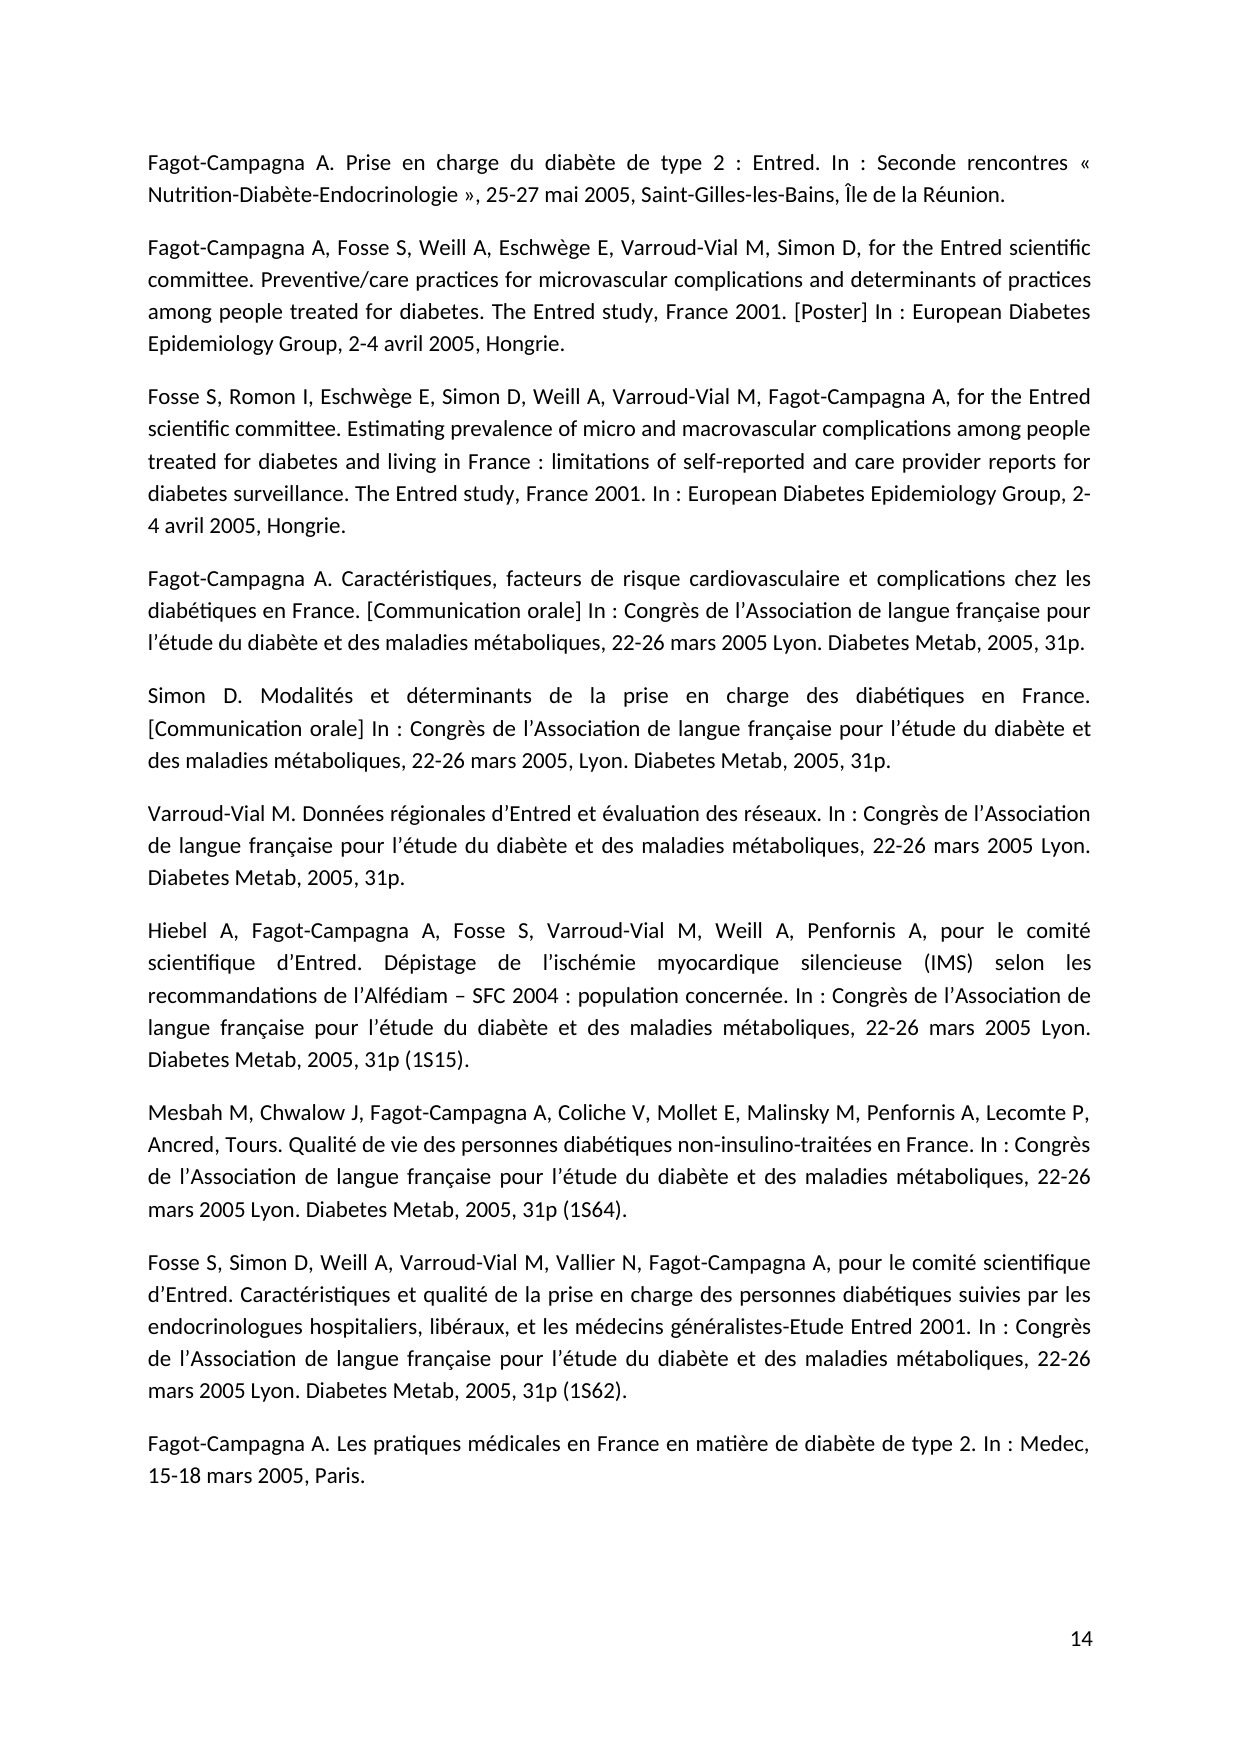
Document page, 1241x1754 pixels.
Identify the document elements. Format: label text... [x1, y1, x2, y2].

text Fagot-Campagna A. Caractéristiques, facteurs de risque cardiovasculaire et complications chez les diabétiques en France. [Communication orale] In : Congrès de l’Association de langue française pour l’étude du diabète et des maladies métaboliques, 22-26 mars 2005 Lyon. Diabetes Metab, 2005, 31p. [148, 564, 1093, 657]
text Fagot-Campagna A. Prise en charge du diabète de type 2 : Entred. In : Seconde rencontres « Nutrition-Diabète-Endocrinologie », 25-27 mai 2005, Saint-Gilles-les-Bains, Île de la Réunion. [148, 148, 1093, 208]
text Simon D. Modalités et déterminants de la prise en charge des diabétiques en France. [Communication orale] In : Congrès de l’Association de langue française pour l’étude du diabète et des maladies métaboliques, 22-26 mars 2005, Lyon. Diabetes Metab, 2005, 31p. [148, 682, 1093, 774]
text Fagot-Campagna A. Les pratiques médicales en France en matière de diabète de type 2. In : Medec, 15-18 mars 2005, Paris. [148, 1429, 1093, 1490]
text Fosse S, Simon D, Weill A, Varroud-Vial M, Vallier N, Fagot-Campagna A, pour le comité scientifique d’Entred. Caractéristiques et qualité de la prise en charge des personnes diabétiques suivies par les endocrinologues hospitaliers, libéraux, et les médecins généralistes-Etude Entred 2001. In : Congrès de l’Association de langue française pour l’étude du diabète et des maladies métaboliques, 22-26 mars 2005 Lyon. Diabetes Metab, 2005, 31p (1S62). [148, 1248, 1093, 1404]
text Fosse S, Romon I, Eschwège E, Simon D, Weill A, Varroud-Vial M, Fagot-Campagna A, for the Entred scientific committee. Estimating prevalence of micro and macrovascular complications among people treated for diabetes and living in France : limitations of self-reported and care provider reports for diabetes surveillance. The Entred study, France 2001. In : European Diabetes Epidemiology Group, 2-4 avril 2005, Hongrie. [148, 382, 1093, 539]
text Varroud-Vial M. Données régionales d’Entred et évaluation des réseaux. In : Congrès de l’Association de langue française pour l’étude du diabète et des maladies métaboliques, 22-26 mars 2005 Lyon. Diabetes Metab, 2005, 31p. [148, 799, 1093, 891]
text Mesbah M, Chwalow J, Fagot-Campagna A, Coliche V, Mollet E, Malinsky M, Penfornis A, Lecomte P, Ancred, Tours. Qualité de vie des personnes diabétiques non-insulino-traitées en France. In : Congrès de l’Association de langue française pour l’étude du diabète et des maladies métaboliques, 22-26 mars 2005 Lyon. Diabetes Metab, 2005, 31p (1S64). [148, 1098, 1093, 1223]
text Hiebel A, Fagot-Campagna A, Fosse S, Varroud-Vial M, Weill A, Penfornis A, pour le comité scientifique d’Entred. Dépistage de l’ischémie myocardique silencieuse (IMS) selon les recommandations de l’Alfédiam – SFC 2004 : population concernée. In : Congrès de l’Association de langue française pour l’étude du diabète et des maladies métaboliques, 22-26 mars 2005 Lyon. Diabetes Metab, 2005, 31p (1S15). [148, 916, 1093, 1073]
text Fagot-Campagna A, Fosse S, Weill A, Eschwège E, Varroud-Vial M, Simon D, for the Entred scientific committee. Preventive/care practices for microvascular complications and determinants of practices among people treated for diabetes. The Entred study, France 2001. [Poster] In : European Diabetes Epidemiology Group, 2-4 avril 2005, Hongrie. [148, 233, 1093, 357]
